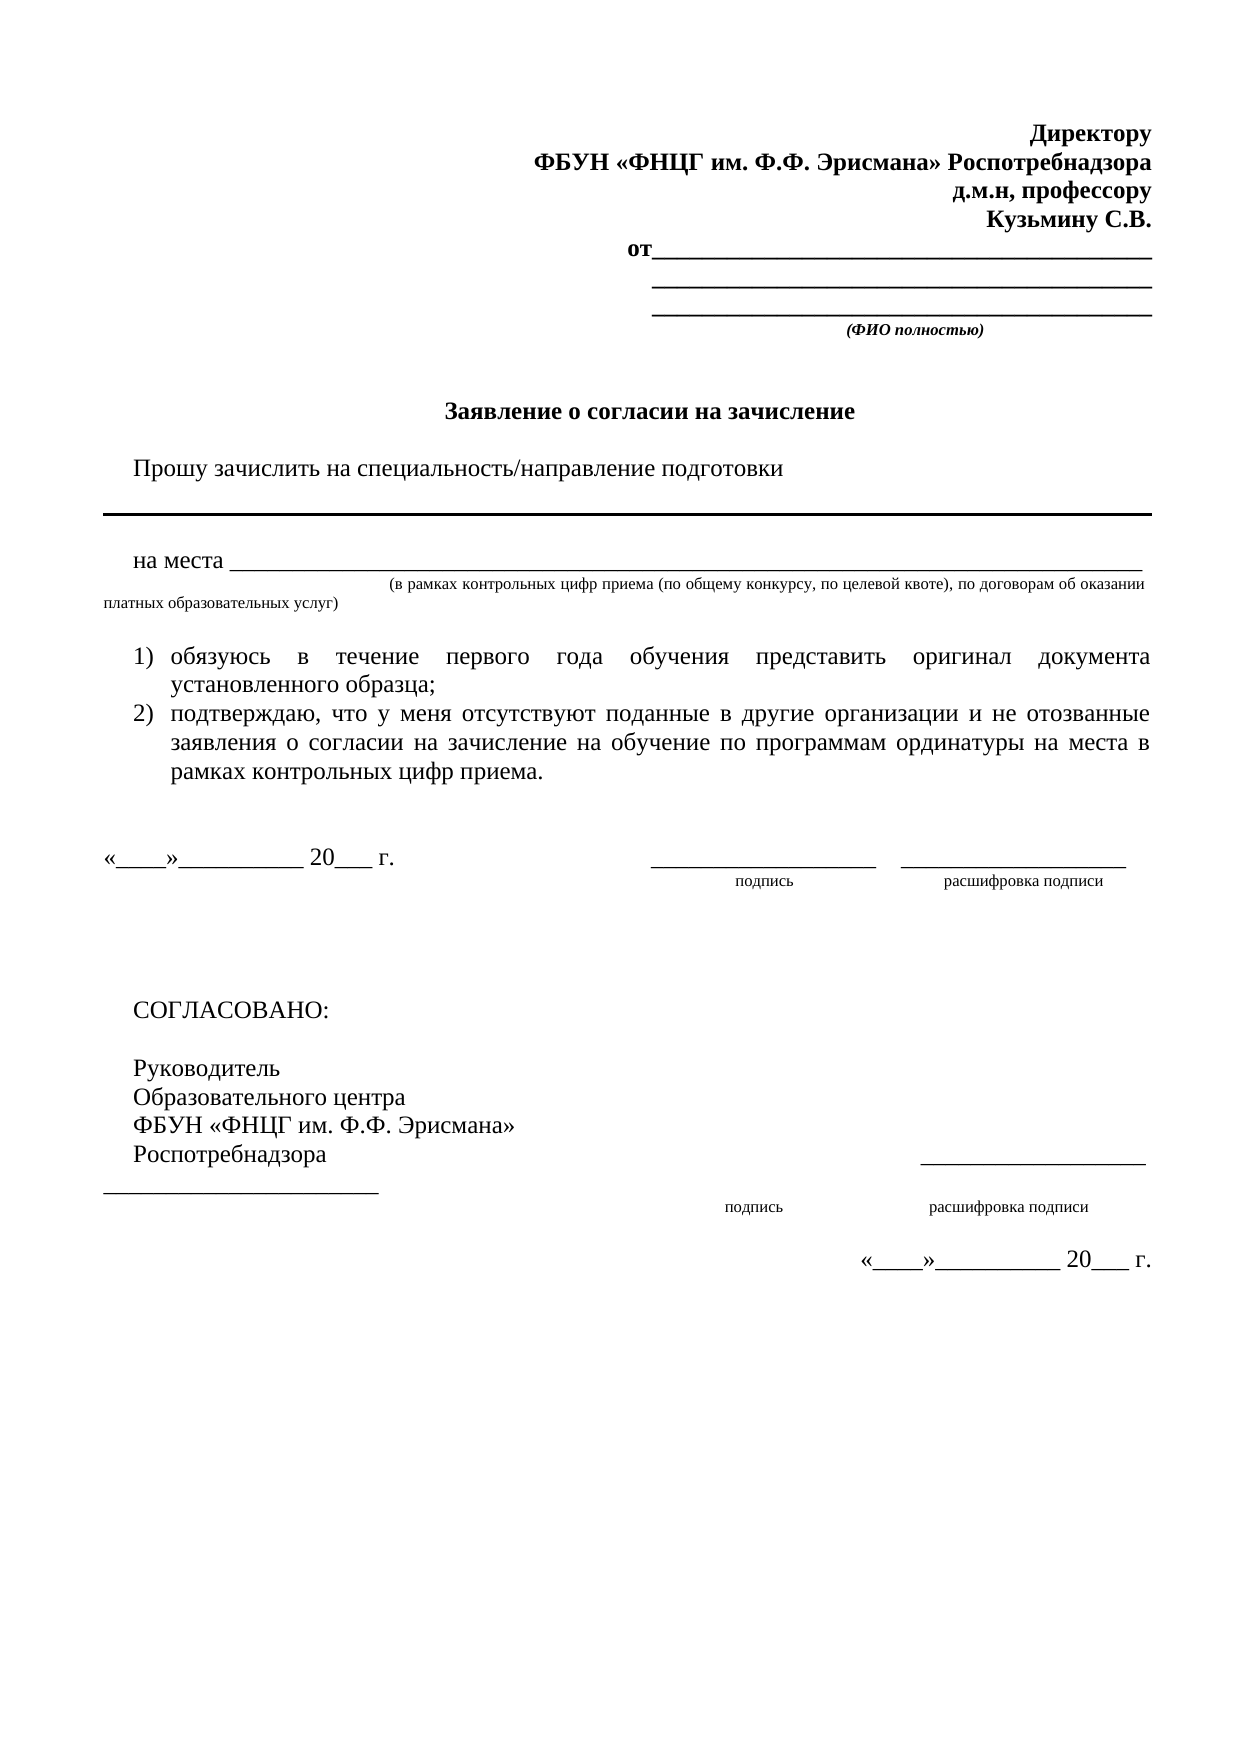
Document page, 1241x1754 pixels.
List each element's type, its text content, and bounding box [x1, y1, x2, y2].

text Директору [177, 118, 1152, 147]
text от________________________________________ [177, 233, 1152, 262]
text ФБУН «ФНЦГ им. Ф.Ф. Эрисмана» [103, 1110, 1152, 1139]
text Роспотребнадзора __________________ ______________________ [103, 1139, 1152, 1197]
text «____»__________ 20___ г. [177, 1244, 1152, 1273]
text на места _________________________________________________________________________ [103, 545, 1152, 574]
list обязуюсь в течение первого года обучения представить оригинал документа установленного образца; [133, 641, 1152, 698]
text подпись расшифровка подписи [103, 1197, 1093, 1216]
text Заявление о согласии на зачисление [148, 396, 1152, 425]
text (в рамках контрольных цифр приема (по общему конкурсу, по целевой квоте), по договорам об оказании платных образовательных услуг) [103, 574, 1152, 612]
text «____»__________ 20___ г. __________________ __________________ [103, 842, 1152, 871]
text Кузьмину С.В. [177, 204, 1152, 233]
text д.м.н, профессору [177, 176, 1152, 204]
text ________________________________________ [177, 291, 1152, 319]
text СОГЛАСОВАНО: [103, 995, 1152, 1024]
text ФБУН «ФНЦГ им. Ф.Ф. Эрисмана» Роспотребнадзора [177, 147, 1152, 176]
text подпись расшифровка подписи [103, 871, 1152, 890]
text ________________________________________ [177, 262, 1152, 291]
text (ФИО полностью) [177, 319, 1152, 338]
text Прошу зачислить на специальность/направление подготовки [103, 453, 1152, 482]
text Руководитель [103, 1053, 1152, 1082]
list подтверждаю, что у меня отсутствуют поданные в другие организации и не отозванные заявления о согласии на зачисление на обучение по программам ординатуры на места в рамках контрольных цифр приема. [133, 698, 1152, 784]
text Образовательного центра [103, 1082, 1152, 1110]
